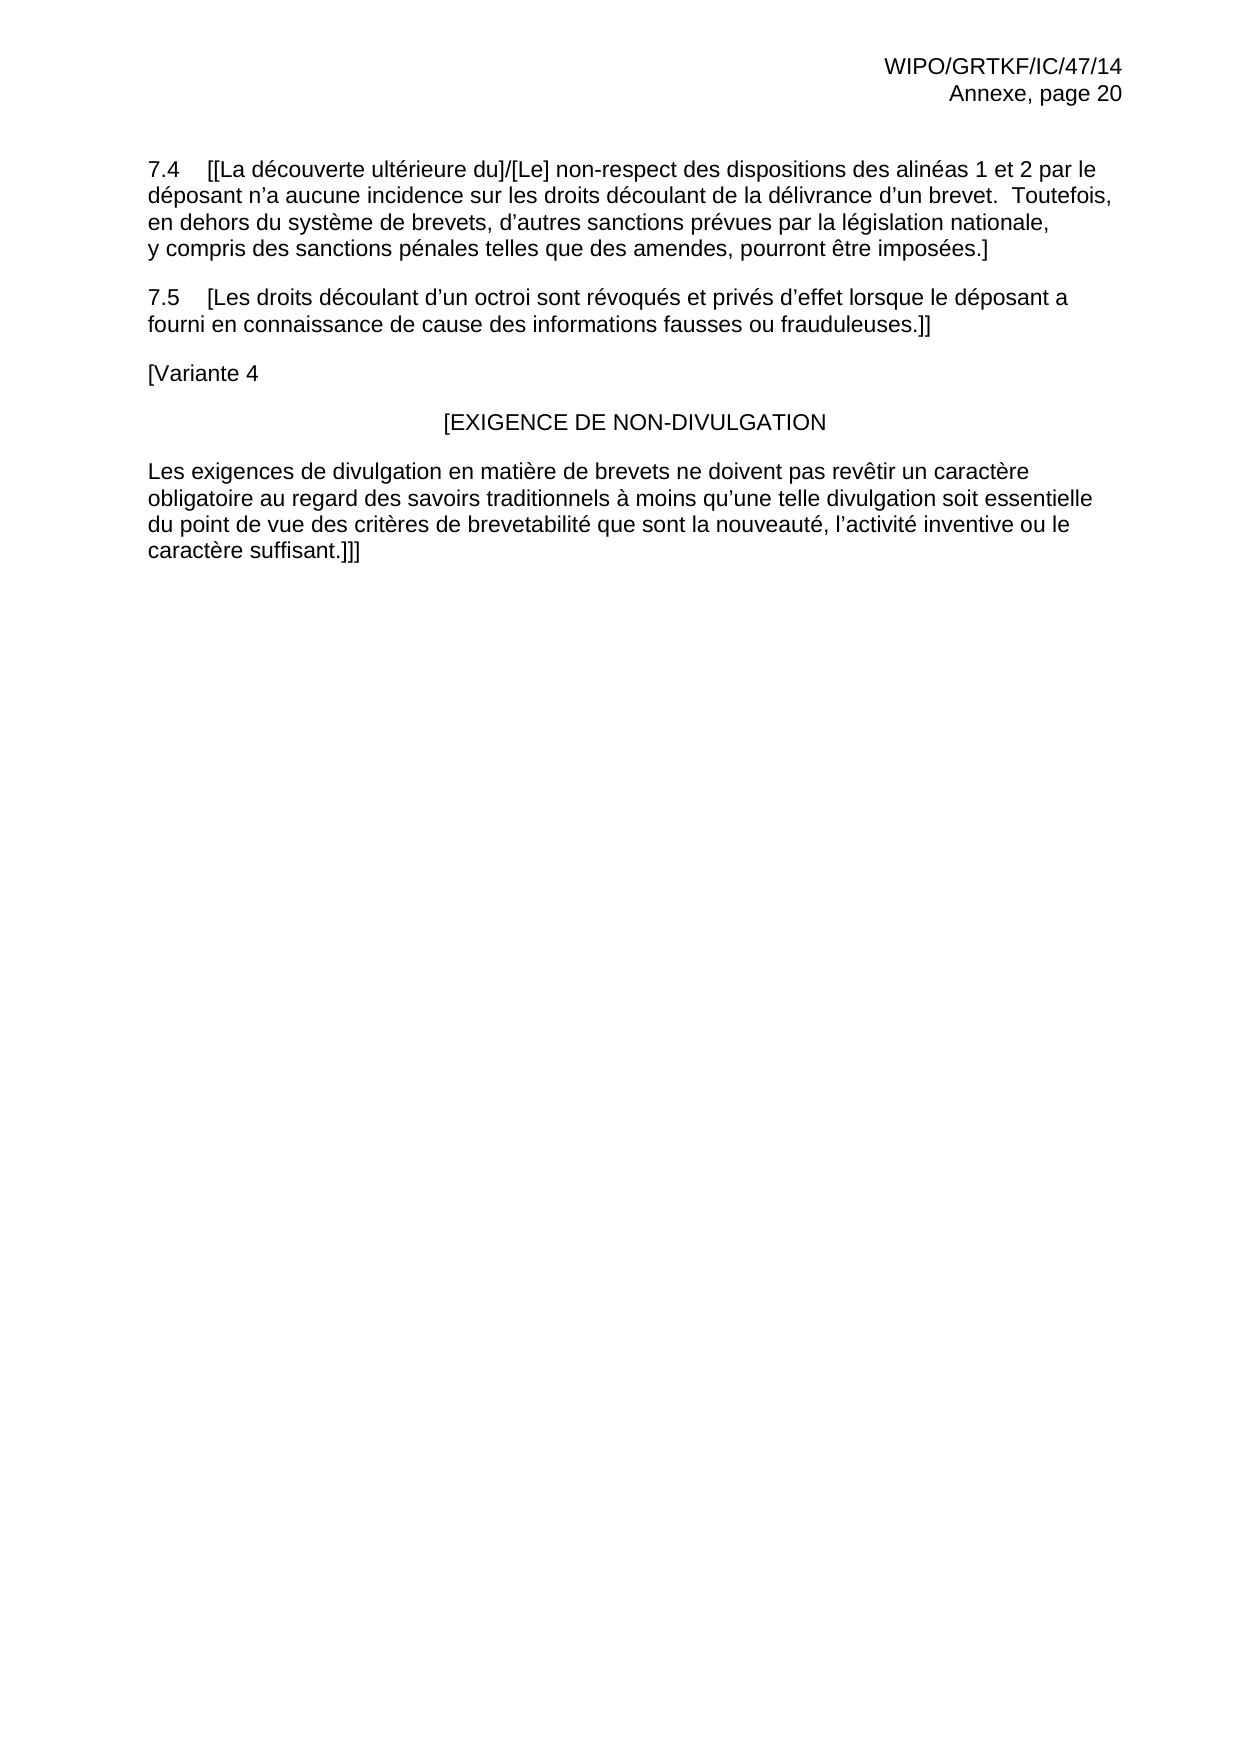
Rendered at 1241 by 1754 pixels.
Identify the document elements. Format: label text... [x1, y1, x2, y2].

text 7.5 [Les droits découlant d’un octroi sont révoqués et privés d’effet lorsque le déposant a fourni en connaissance de cause des informations fausses ou frauduleuses.]] [148, 284, 1122, 337]
text [Variante 4 [148, 360, 1122, 386]
text Les exigences de divulgation en matière de brevets ne doivent pas revêtir un caractère obligatoire au regard des savoirs traditionnels à moins qu’une telle divulgation soit essentielle du point de vue des critères de brevetabilité que sont la nouveauté, l’activité inventive ou le caractère suffisant.]]] [148, 458, 1122, 564]
text [EXIGENCE DE NON-DIVULGATION [148, 409, 1122, 435]
text 7.4 [[La découverte ultérieure du]/[Le] non-respect des dispositions des alinéas 1 et 2 par le déposant n’a aucune incidence sur les droits découlant de la délivrance d’un brevet. Toutefois, en dehors du système de brevets, d’autres sanctions prévues par la législation nationale, y compris des sanctions pénales telles que des amendes, pourront être imposées.] [148, 156, 1122, 261]
